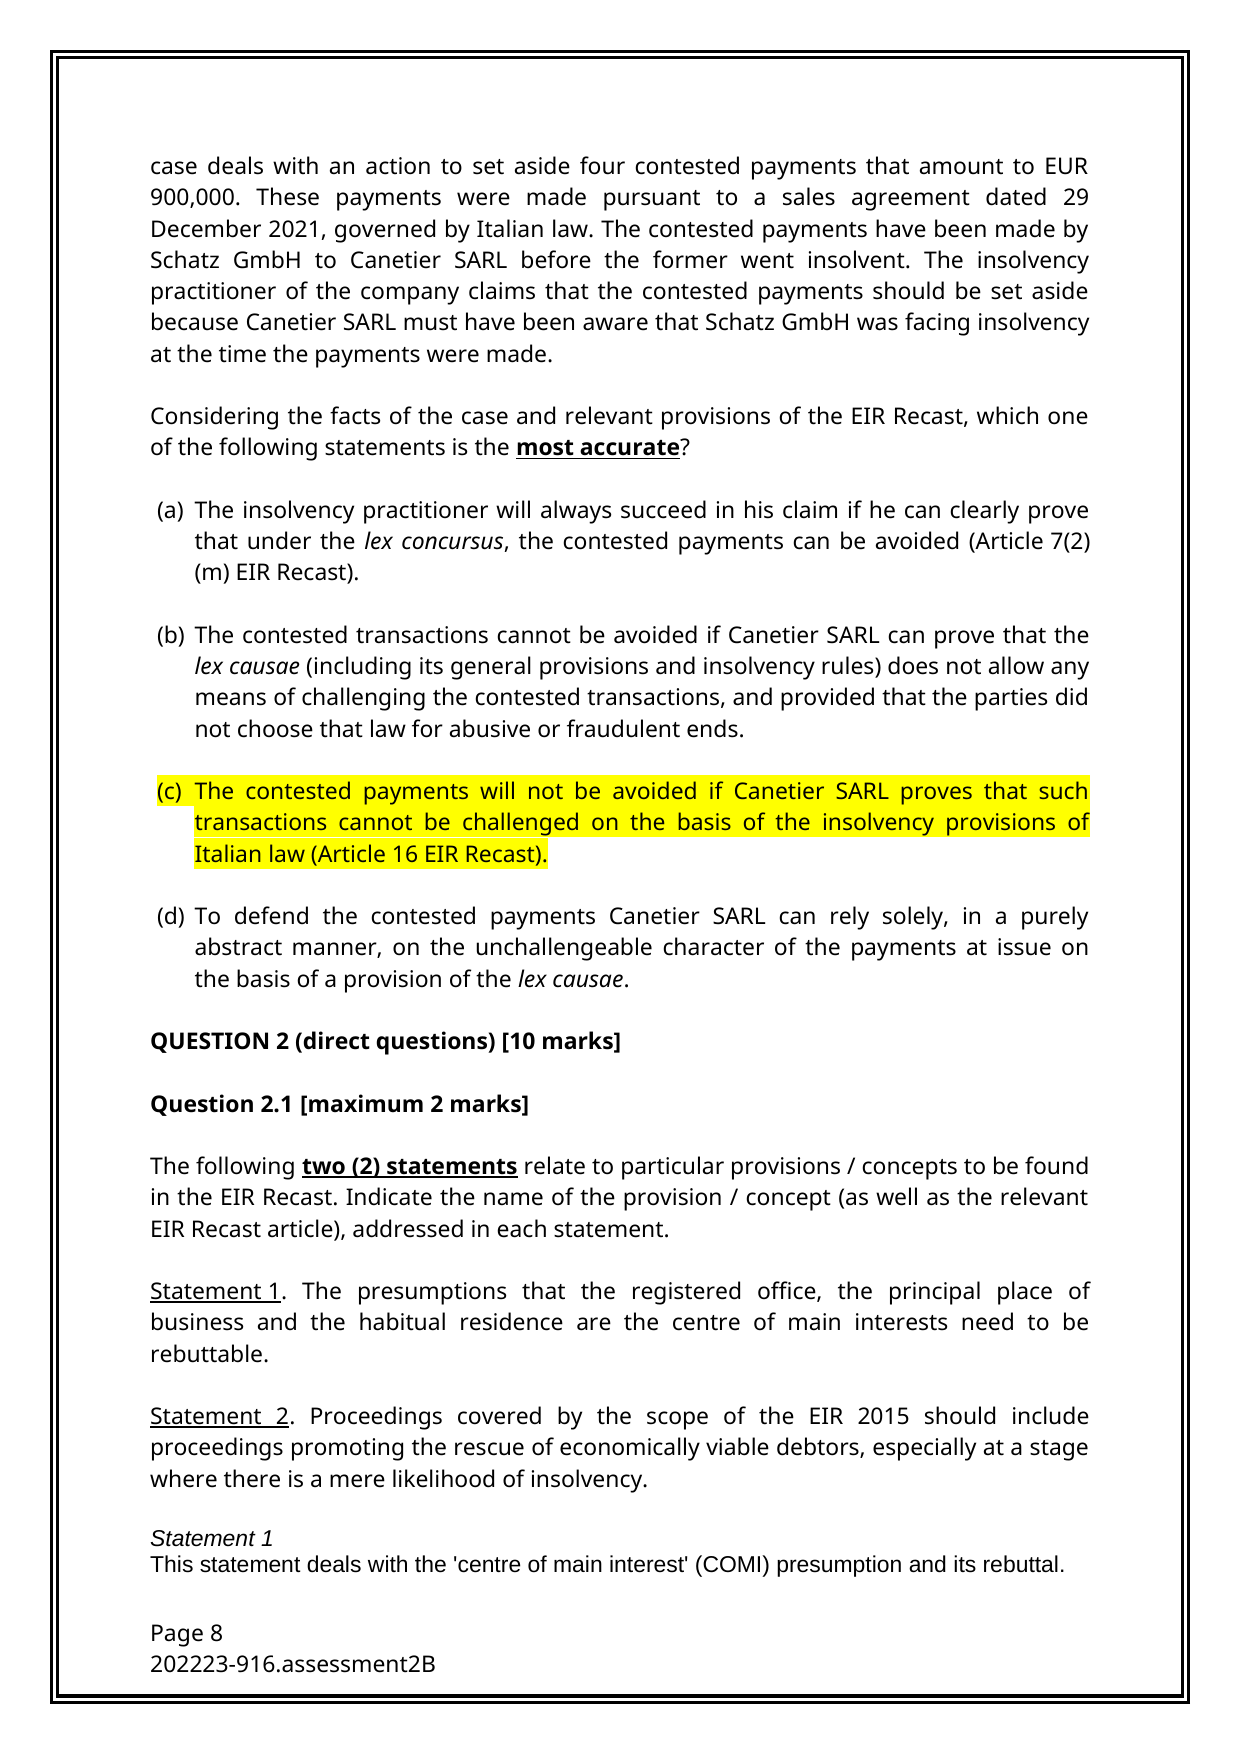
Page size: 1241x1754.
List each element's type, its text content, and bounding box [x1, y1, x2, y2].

text Considering the facts of the case and relevant provisions of the EIR Recast, which one of the following statements is the most accurate? [150, 400, 1090, 462]
text This statement deals with the 'centre of main interest' (COMI) presumption and its rebuttal. [150, 1551, 1090, 1578]
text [150, 150, 1090, 369]
text Question 2.1 [maximum 2 marks] [150, 1087, 1090, 1119]
list To defend the contested payments Canetier SARL can rely solely, in a purely abstract manner, on the unchallengeable character of the payments at issue on the basis of a provision of the lex causae. [157, 900, 1090, 994]
list The contested transactions cannot be avoided if Canetier SARL can prove that the lex causae (including its general provisions and insolvency rules) does not allow any means of challenging the contested transactions, and provided that the parties did not choose that law for abusive or fraudulent ends. [157, 619, 1090, 744]
list The contested payments will not be avoided if Canetier SARL proves that such transactions cannot be challenged on the basis of the insolvency provisions of Italian law (Article 16 EIR Recast). [157, 806, 1090, 869]
list The insolvency practitioner will always succeed in his claim if he can clearly prove that under the lex concursus, the contested payments can be avoided (Article 7(2)(m) EIR Recast). [157, 494, 1090, 587]
text Statement 1. The presumptions that the registered office, the principal place of business and the habitual residence are the centre of main interests need to be rebuttable. [150, 1275, 1090, 1369]
text The following two (2) statements relate to particular provisions / concepts to be found in the EIR Recast. Indicate the name of the provision / concept (as well as the relevant EIR Recast article), addressed in each statement. [150, 1150, 1090, 1244]
text Statement 2. Proceedings covered by the scope of the EIR 2015 should include proceedings promoting the rescue of economically viable debtors, especially at a stage where there is a mere likelihood of insolvency. [150, 1400, 1090, 1494]
text Statement 1 [150, 1525, 1090, 1551]
text QUESTION 2 (direct questions) [10 marks] [150, 1025, 1090, 1056]
